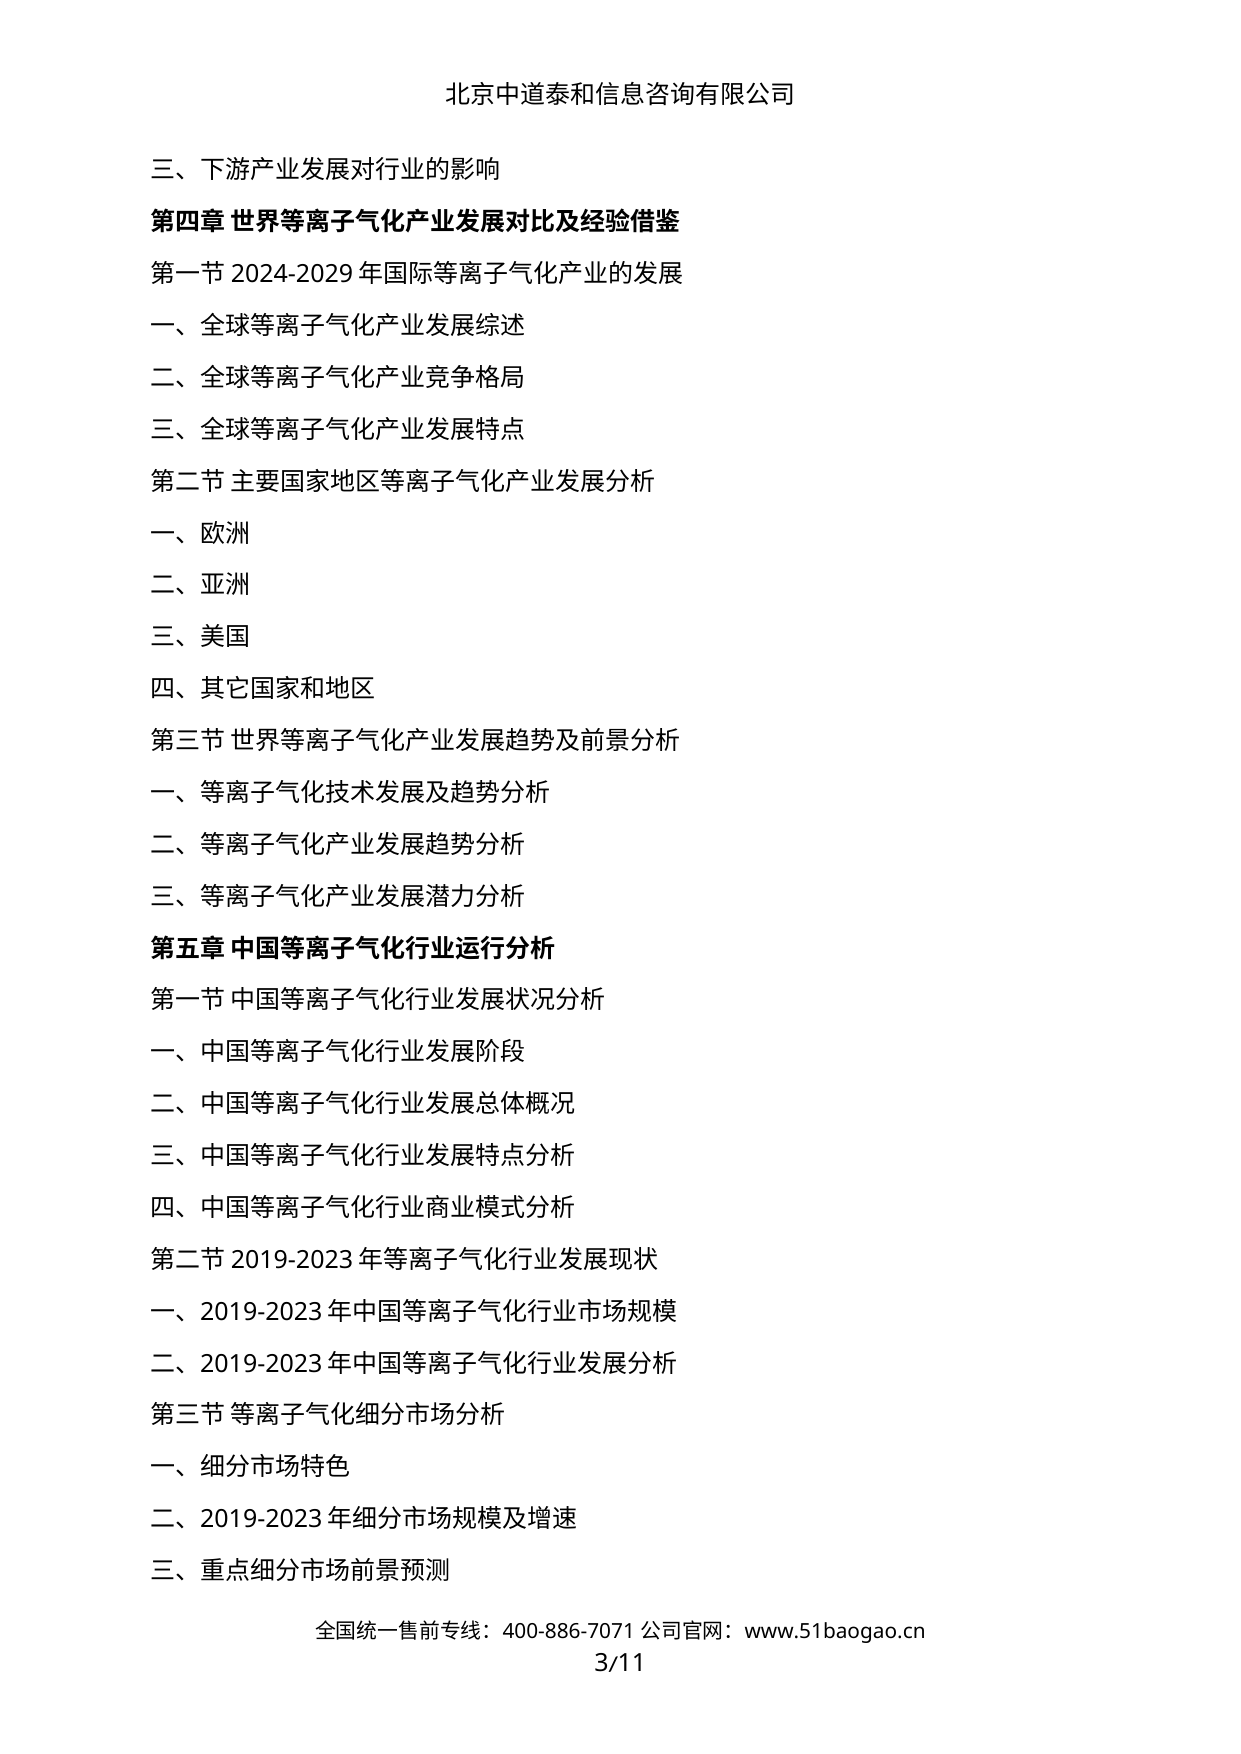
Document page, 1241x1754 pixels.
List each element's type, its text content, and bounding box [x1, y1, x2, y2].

text 一、欧洲 [150, 513, 1090, 549]
text 第三节 世界等离子气化产业发展趋势及前景分析 [150, 721, 1090, 757]
text 三、重点细分市场前景预测 [150, 1551, 1090, 1587]
text 三、中国等离子气化行业发展特点分析 [150, 1136, 1090, 1172]
text 二、2019-2023年中国等离子气化行业发展分析 [150, 1343, 1090, 1379]
text 三、等离子气化产业发展潜力分析 [150, 876, 1090, 912]
text 第四章 世界等离子气化产业发展对比及经验借鉴 [150, 202, 1090, 238]
text 三、美国 [150, 617, 1090, 653]
text 四、其它国家和地区 [150, 669, 1090, 705]
text 二、等离子气化产业发展趋势分析 [150, 824, 1090, 861]
text 第五章 中国等离子气化行业运行分析 [150, 928, 1090, 964]
text 一、全球等离子气化产业发展综述 [150, 306, 1090, 342]
text 一、中国等离子气化行业发展阶段 [150, 1032, 1090, 1068]
text 一、等离子气化技术发展及趋势分析 [150, 772, 1090, 809]
text 一、细分市场特色 [150, 1447, 1090, 1483]
text 第二节 2019-2023年等离子气化行业发展现状 [150, 1239, 1090, 1276]
text 第二节 主要国家地区等离子气化产业发展分析 [150, 461, 1090, 497]
text 一、2019-2023年中国等离子气化行业市场规模 [150, 1291, 1090, 1327]
text 第一节 中国等离子气化行业发展状况分析 [150, 980, 1090, 1016]
text 三、全球等离子气化产业发展特点 [150, 409, 1090, 446]
text 二、全球等离子气化产业竞争格局 [150, 357, 1090, 394]
text 二、2019-2023年细分市场规模及增速 [150, 1499, 1090, 1535]
text 第三节 等离子气化细分市场分析 [150, 1395, 1090, 1431]
text 二、亚洲 [150, 565, 1090, 601]
text 三、下游产业发展对行业的影响 [150, 150, 1090, 186]
text 第一节 2024-2029年国际等离子气化产业的发展 [150, 254, 1090, 290]
text 四、中国等离子气化行业商业模式分析 [150, 1187, 1090, 1224]
text 二、中国等离子气化行业发展总体概况 [150, 1084, 1090, 1120]
